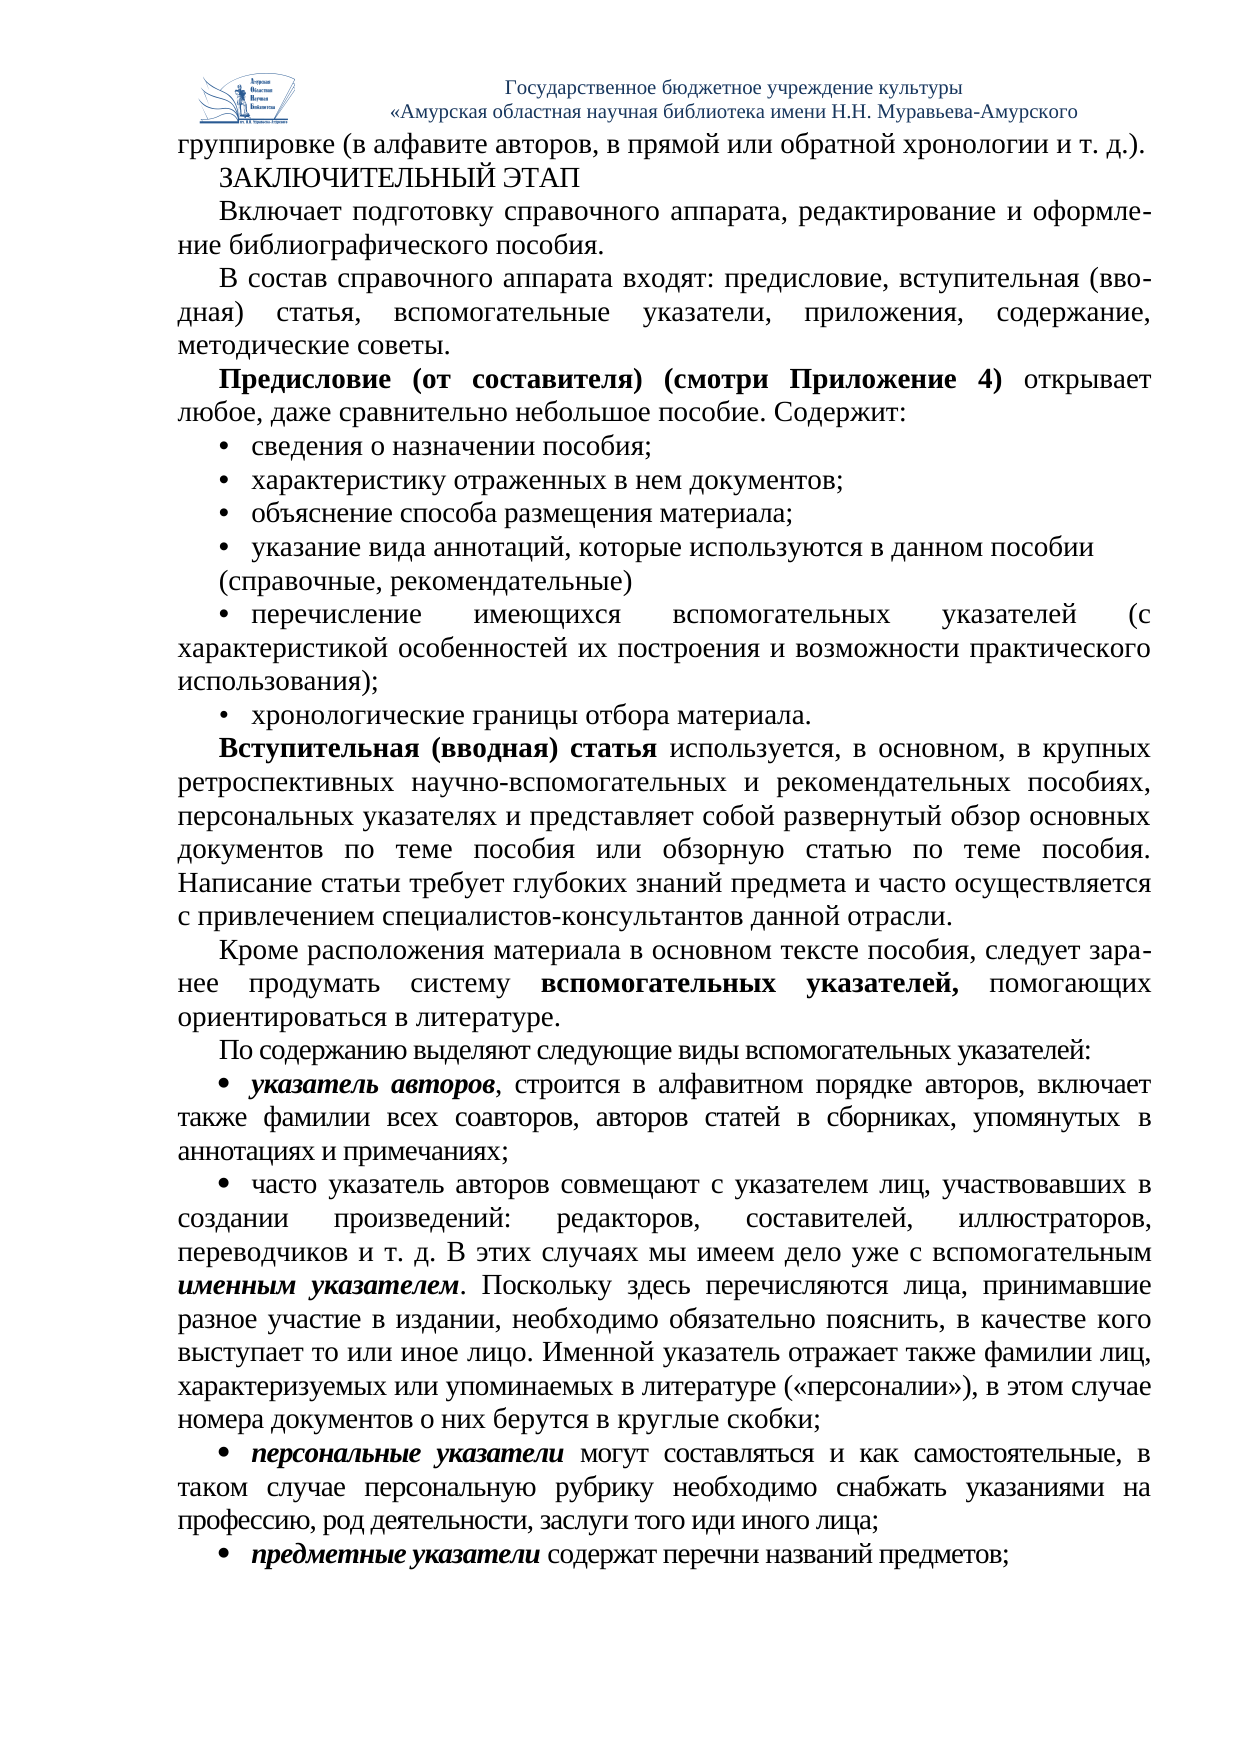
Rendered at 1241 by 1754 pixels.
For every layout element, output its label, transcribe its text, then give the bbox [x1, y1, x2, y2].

text Вступительная (вводная) статья используется, в основном, в крупных ретроспективных научно-вспомогательных и рекомендательных пособиях, персональных указателях и представляет собой развернутый обзор основных документов по теме пособия или обзорную статью по теме пособия. Написание статьи требует глубоких знаний предмета и часто осуществляется с привлечением специалистов-консультантов данной отрасли. [177, 731, 1152, 932]
text По содержанию выделяют следующие виды вспомогательных указателей: [177, 1032, 1152, 1066]
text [177, 126, 1152, 160]
text Предисловие (от составителя) (смотри Приложение 4) открывает любое, даже сравнительно небольшое пособие. Содержит: [177, 361, 1152, 428]
text (справочные, рекомендательные) [218, 563, 1152, 596]
list указание вида аннотаций, которые используются в данном пособии [177, 529, 1152, 563]
list характеристику отраженных в нем документов; [177, 462, 1152, 495]
list объяснение способа размещения материала; [177, 495, 1152, 529]
list часто указатель авторов совмещают с указателем лиц, участвовавших в создании произведений: редакторов, составителей, иллюстраторов, переводчиков и т. д. В этих случаях мы имеем дело уже с вспомогательным именным указателем. Поскольку здесь перечисляются лица, принимавшие разное участие в издании, необходимо обязательно пояснить, в качестве кого выступает то или иное лицо. Именной указатель отражает также фамилии лиц, характеризуемых или упоминаемых в литературе («персоналии»), в этом случае номера документов о них берутся в круглые скобки; [177, 1167, 1152, 1435]
list перечисление имеющихся вспомогательных указателей (с характеристикой особенностей их построения и возможности практического использования); [177, 596, 1152, 697]
list сведения о назначении пособия; [177, 428, 1152, 462]
text В состав справочного аппарата входят: предисловие, вступительная (вводная) статья, вспомогательные указатели, приложения, содержание, методические советы. [177, 260, 1152, 361]
text • хронологические границы отбора материала. [177, 697, 1152, 731]
list предметные указатели содержат перечни названий предметов; [177, 1536, 1152, 1569]
list персональные указатели могут составляться и как самостоятельные, в таком случае персональную рубрику необходимо снабжать указаниями на профессию, род деятельности, заслуги того иди иного лица; [177, 1435, 1152, 1536]
text ЗАКЛЮЧИТЕЛЬНЫЙ ЭТАП [177, 160, 1152, 193]
text Кроме расположения материала в основном тексте пособия, следует заранее продумать систему вспомогательных указателей, помогающих ориентироваться в литературе. [177, 932, 1152, 1032]
list указатель авторов, строится в алфавитном порядке авторов, включает также фамилии всех соавторов, авторов статей в сборниках, упомянутых в аннотациях и примечаниях; [177, 1066, 1152, 1167]
text Включает подготовку справочного аппарата, редактирование и оформление библиографического пособия. [177, 193, 1152, 260]
